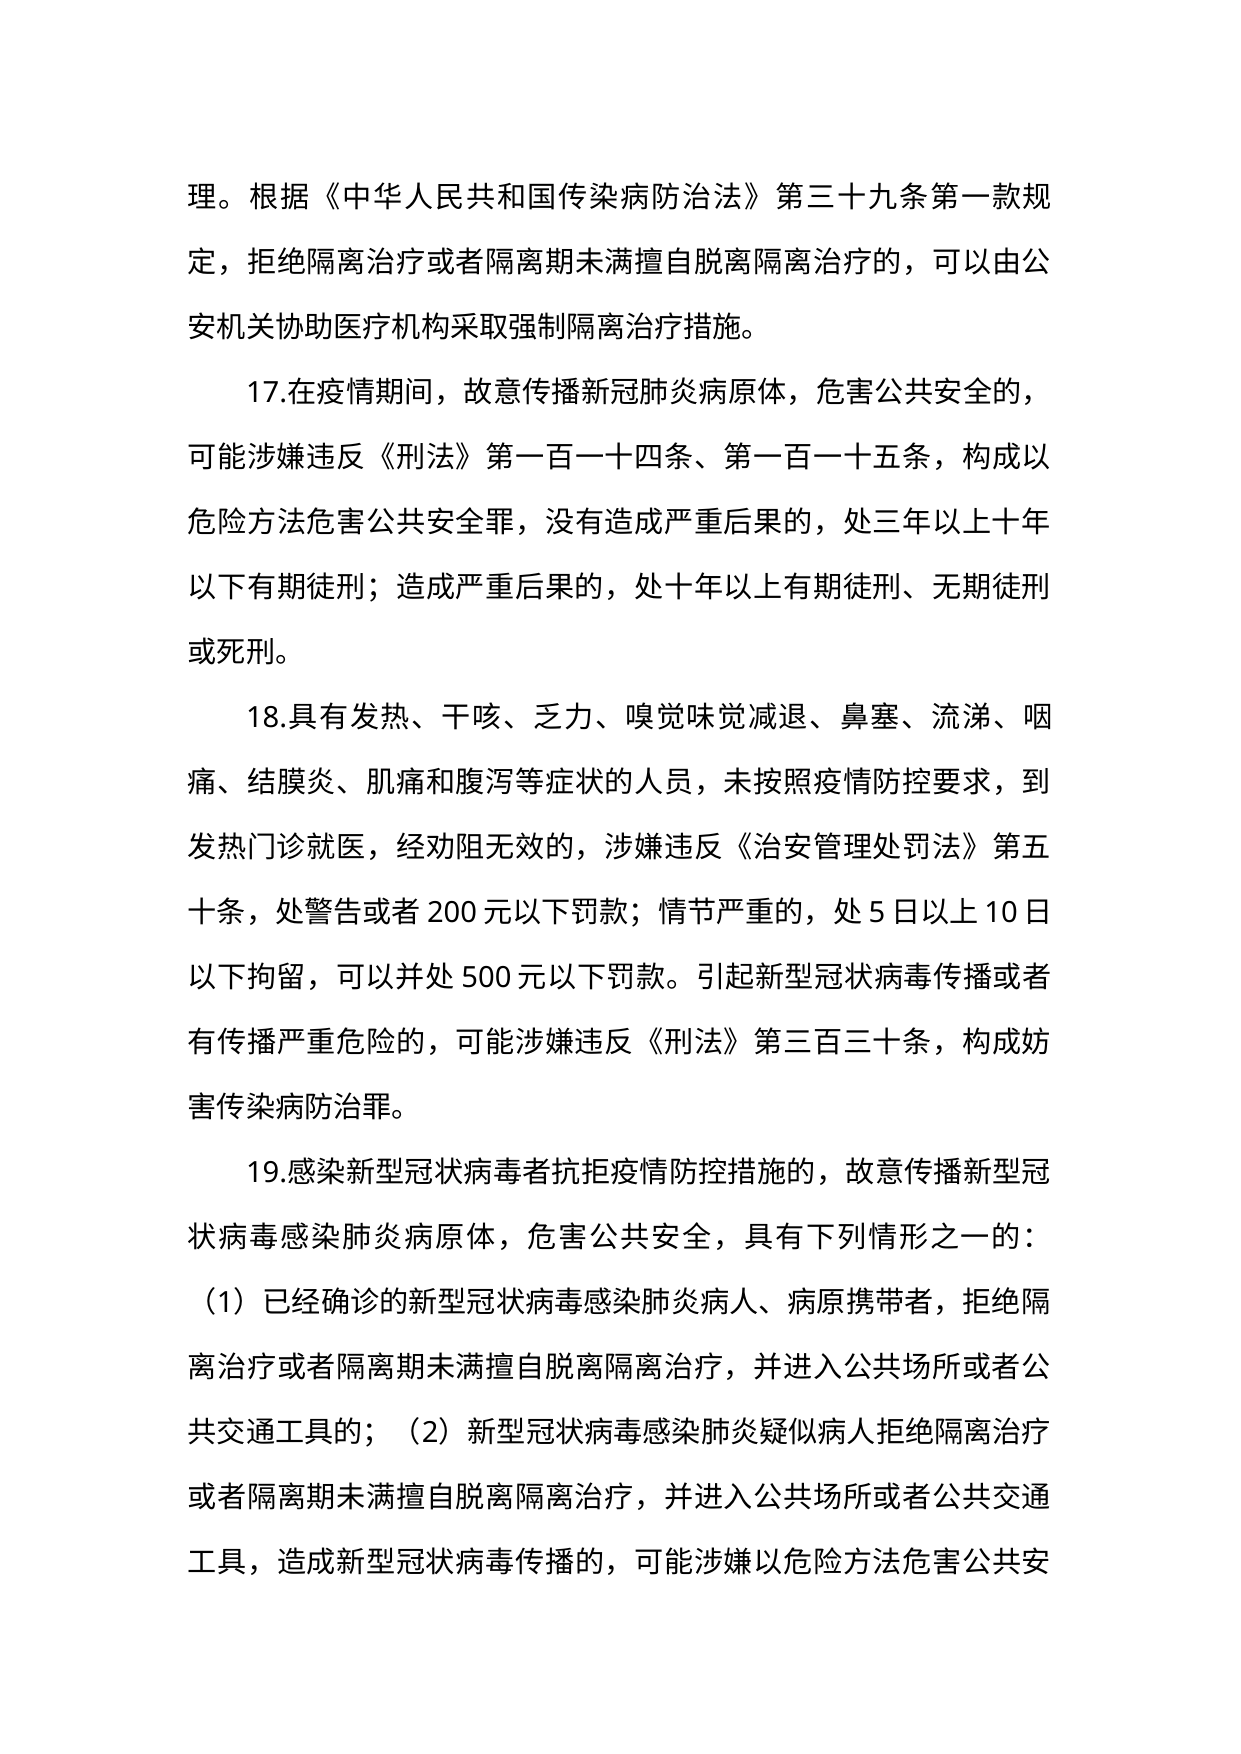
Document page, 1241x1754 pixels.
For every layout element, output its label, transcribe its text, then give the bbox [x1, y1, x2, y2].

text 18.具有发热、干咳、乏力、嗅觉味觉减退、鼻塞、流涕、咽痛、结膜炎、肌痛和腹泻等症状的人员，未按照疫情防控要求，到发热门诊就医，经劝阻无效的，涉嫌违反《治安管理处罚法》第五十条，处警告或者200元以下罚款；情节严重的，处5日以上10日以下拘留，可以并处500元以下罚款。引起新型冠状病毒传播或者有传播严重危险的，可能涉嫌违反《刑法》第三百三十条，构成妨害传染病防治罪。 [187, 682, 1053, 1137]
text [187, 162, 1053, 357]
text 17.在疫情期间，故意传播新冠肺炎病原体，危害公共安全的，可能涉嫌违反《刑法》第一百一十四条、第一百一十五条，构成以危险方法危害公共安全罪，没有造成严重后果的，处三年以上十年以下有期徒刑；造成严重后果的，处十年以上有期徒刑、无期徒刑或死刑。 [187, 357, 1053, 682]
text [187, 1137, 1053, 1592]
